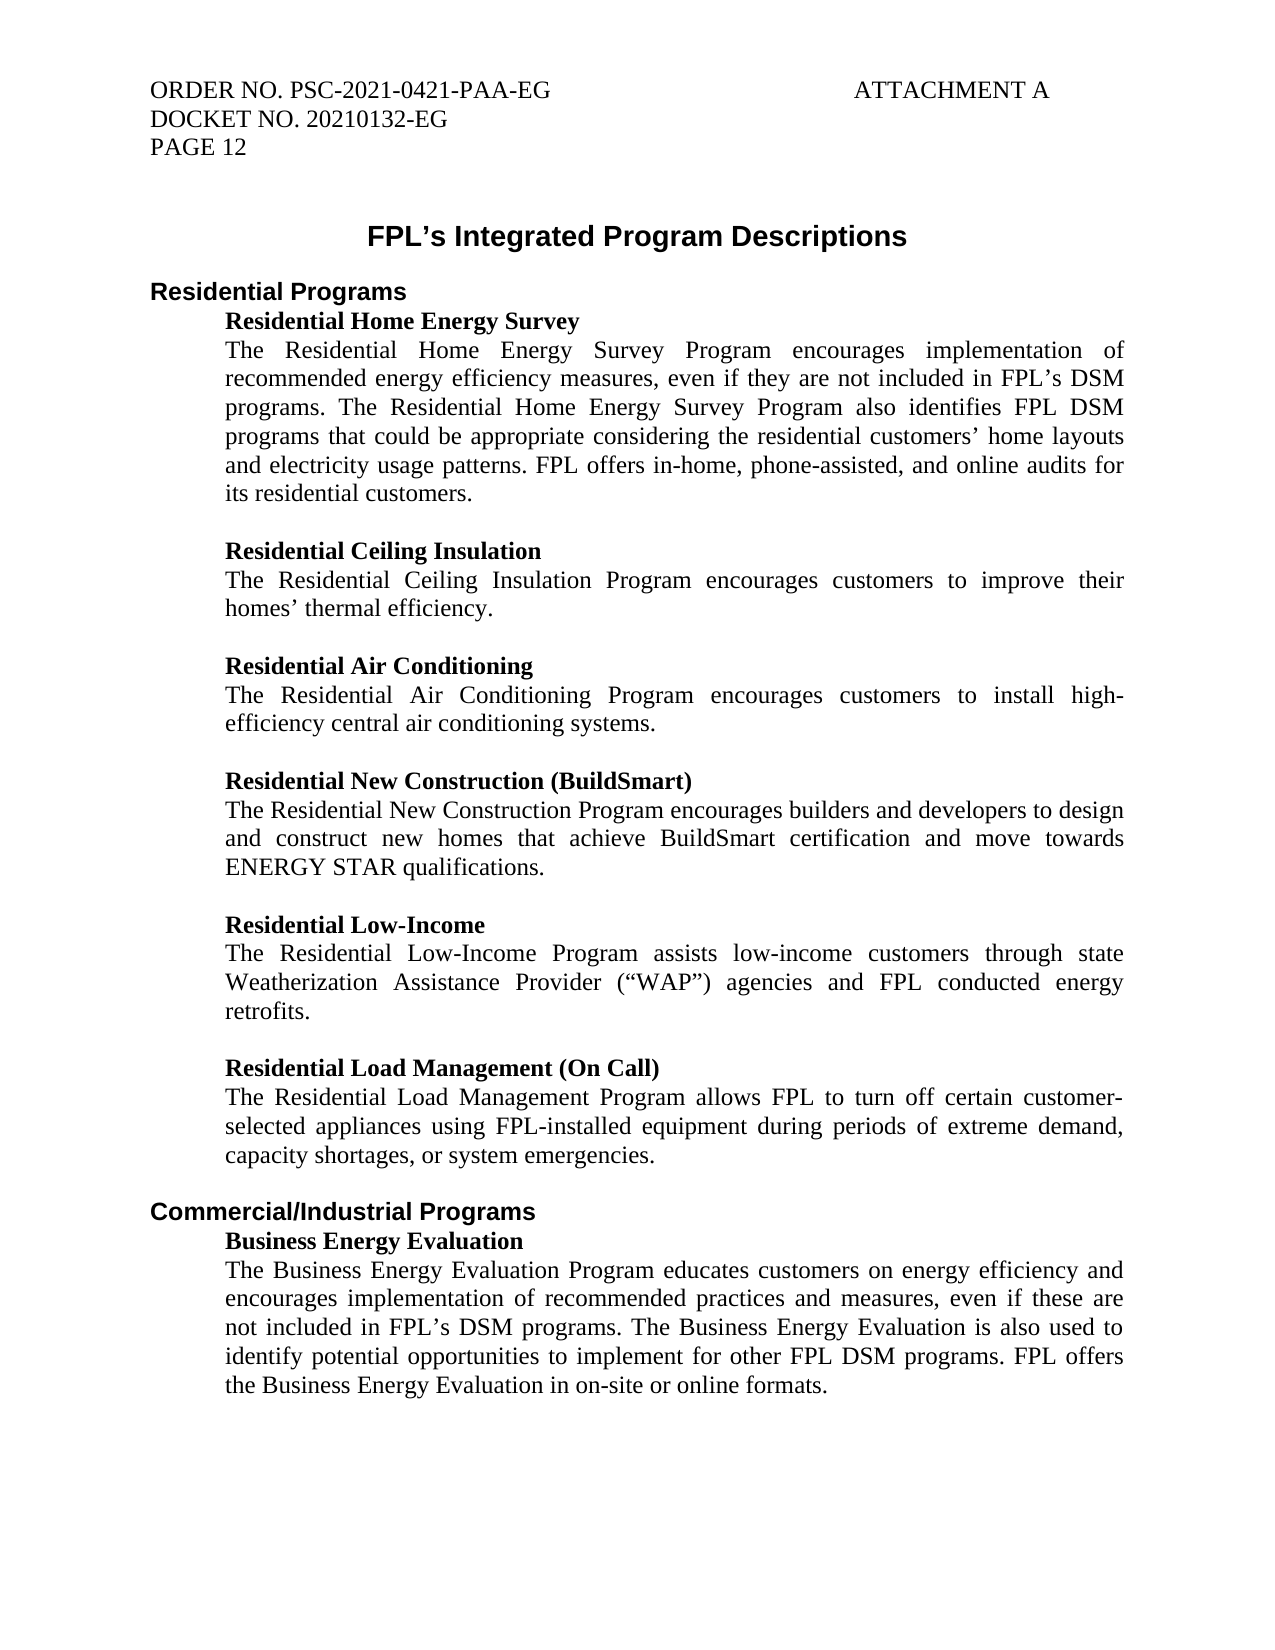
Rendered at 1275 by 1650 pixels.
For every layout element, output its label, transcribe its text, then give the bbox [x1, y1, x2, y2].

text The Residential Load Management Program allows FPL to turn off certain customer-selected appliances using FPL-installed equipment during periods of extreme demand, capacity shortages, or system emergencies. [225, 1082, 1125, 1168]
text Residential Load Management (On Call) [150, 1053, 1125, 1082]
text The Business Energy Evaluation Program educates customers on energy efficiency and encourages implementation of recommended practices and measures, even if these are not included in FPL’s DSM programs. The Business Energy Evaluation is also used to identify potential opportunities to implement for other FPL DSM programs. FPL offers the Business Energy Evaluation in on-site or online formats. [225, 1255, 1125, 1398]
text FPL’s Integrated Program Descriptions [150, 219, 1125, 252]
text The Residential Ceiling Insulation Program encourages customers to improve their homes’ thermal efficiency. [225, 565, 1125, 622]
text The Residential New Construction Program encourages builders and developers to design and construct new homes that achieve BuildSmart certification and move towards ENERGY STAR qualifications. [225, 795, 1125, 881]
text Commercial/Industrial Programs [150, 1197, 1125, 1226]
text The Residential Low-Income Program assists low-income customers through state Weatherization Assistance Provider (“WAP”) agencies and FPL conducted energy retrofits. [225, 938, 1125, 1025]
text The Residential Air Conditioning Program encourages customers to install high-efficiency central air conditioning systems. [225, 680, 1125, 737]
text Business Energy Evaluation [150, 1226, 1125, 1255]
text Residential Air Conditioning [150, 651, 1125, 680]
text Residential New Construction (BuildSmart) [150, 766, 1125, 795]
text Residential Home Energy Survey [150, 306, 1125, 335]
text The Residential Home Energy Survey Program encourages implementation of recommended energy efficiency measures, even if they are not included in FPL’s DSM programs. The Residential Home Energy Survey Program also identifies FPL DSM programs that could be appropriate considering the residential customers’ home layouts and electricity usage patterns. FPL offers in-home, phone-assisted, and online audits for its residential customers. [225, 335, 1125, 507]
text Residential Programs [150, 277, 1125, 306]
text Residential Low-Income [150, 910, 1125, 938]
text Residential Ceiling Insulation [150, 536, 1125, 565]
